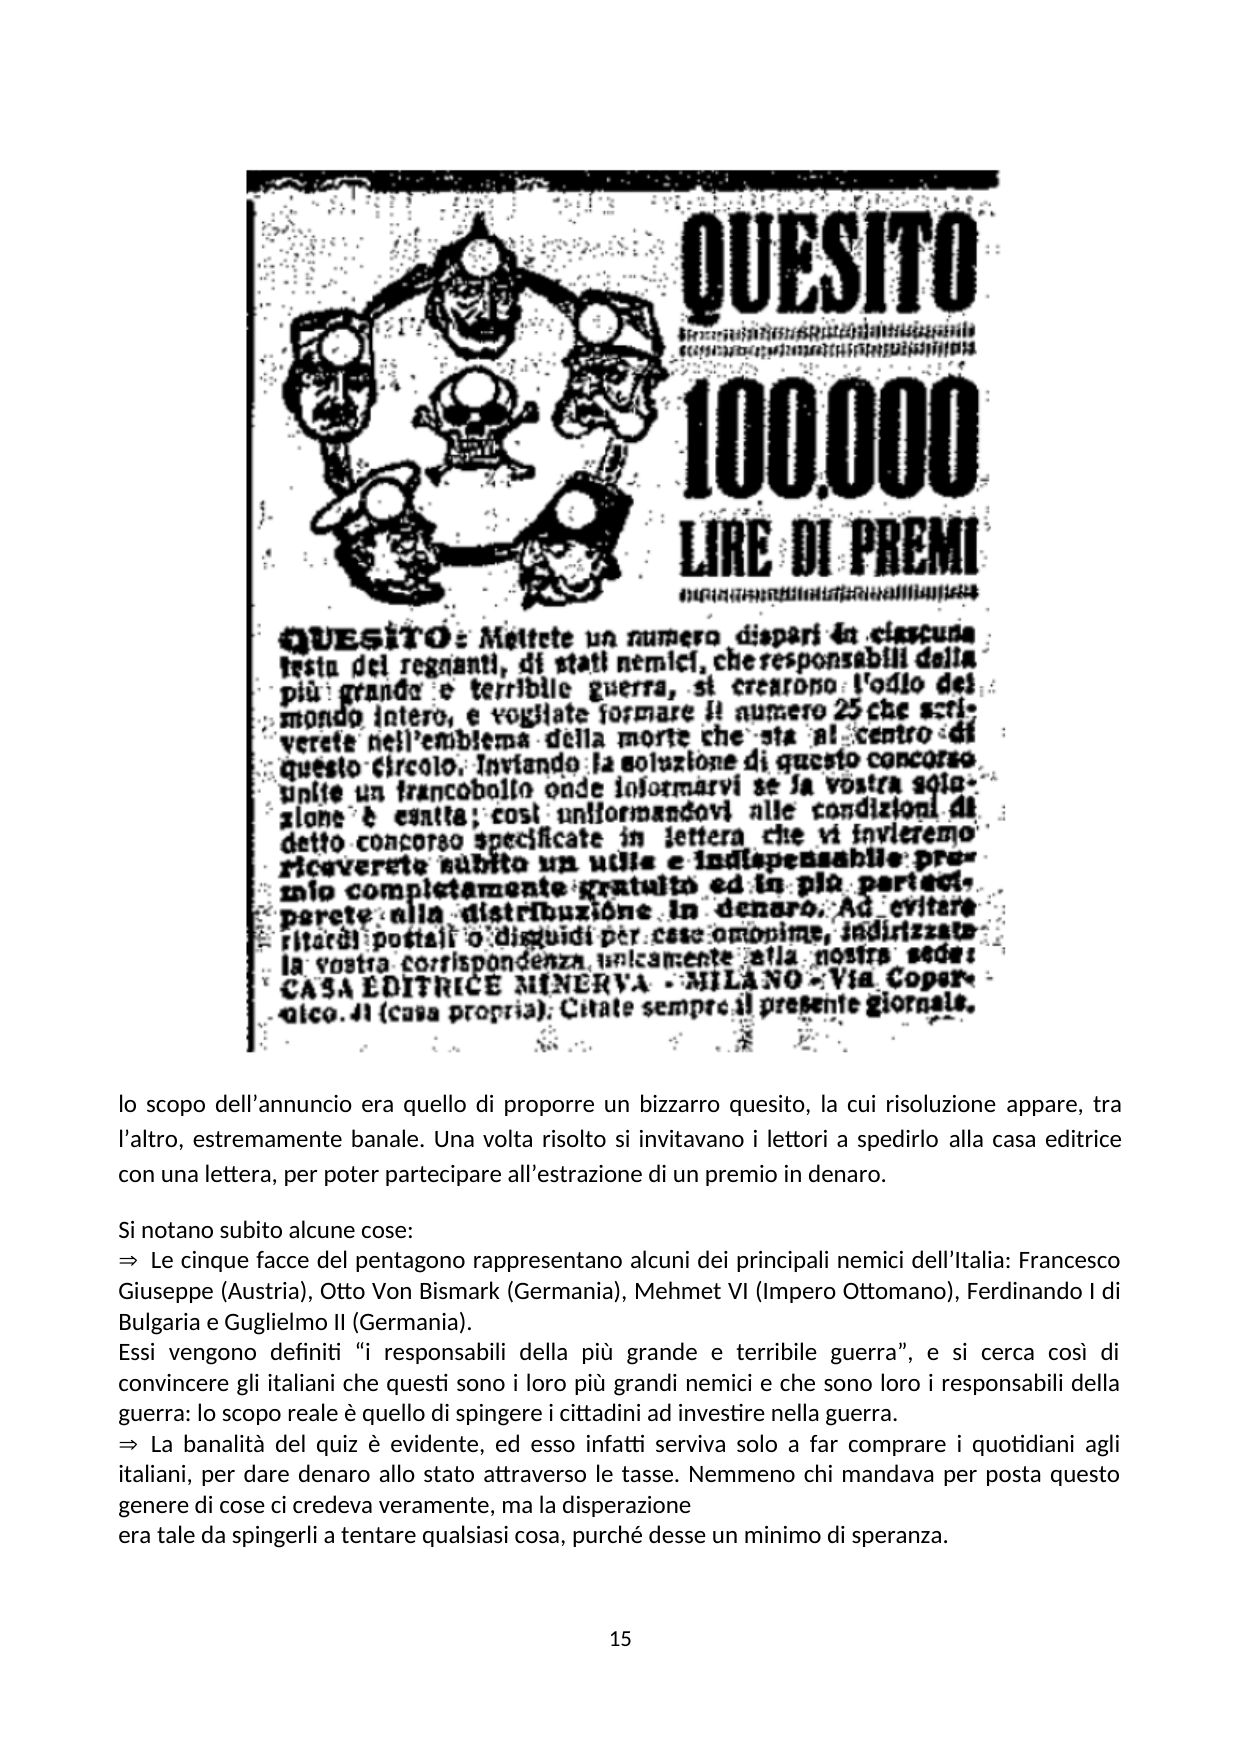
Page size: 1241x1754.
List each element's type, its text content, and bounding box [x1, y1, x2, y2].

text Si notano subito alcune cose: [118, 1214, 1122, 1244]
text Le cinque facce del pentagono rappresentano alcuni dei principali nemici dell’Italia: Francesco Giuseppe (Austria), Otto Von Bismark (Germania), Mehmet VI (Impero Ottomano), Ferdinando I di Bulgaria e Guglielmo II (Germania). [118, 1244, 1122, 1336]
text lo scopo dell’annuncio era quello di proporre un bizzarro quesito, la cui risoluzione appare, tra l’altro, estremamente banale. Una volta risolto si invitavano i lettori a spedirlo alla casa editrice con una lettera, per poter partecipare all’estrazione di un premio in denaro. [118, 1088, 1122, 1189]
text era tale da spingerli a tentare qualsiasi cosa, purché desse un minimo di speranza. [118, 1519, 1122, 1550]
text Essi vengono definiti “i responsabili della più grande e terribile guerra”, e si cerca così di convincere gli italiani che questi sono i loro più grandi nemici e che sono loro i responsabili della guerra: lo scopo reale è quello di spingere i cittadini ad investire nella guerra. [118, 1336, 1122, 1428]
text La banalità del quiz è evidente, ed esso infatti serviva solo a far comprare i quotidiani agli italiani, per dare denaro allo stato attraverso le tasse. Nemmeno chi mandava per posta questo genere di cose ci credeva veramente, ma la disperazione [118, 1428, 1122, 1519]
